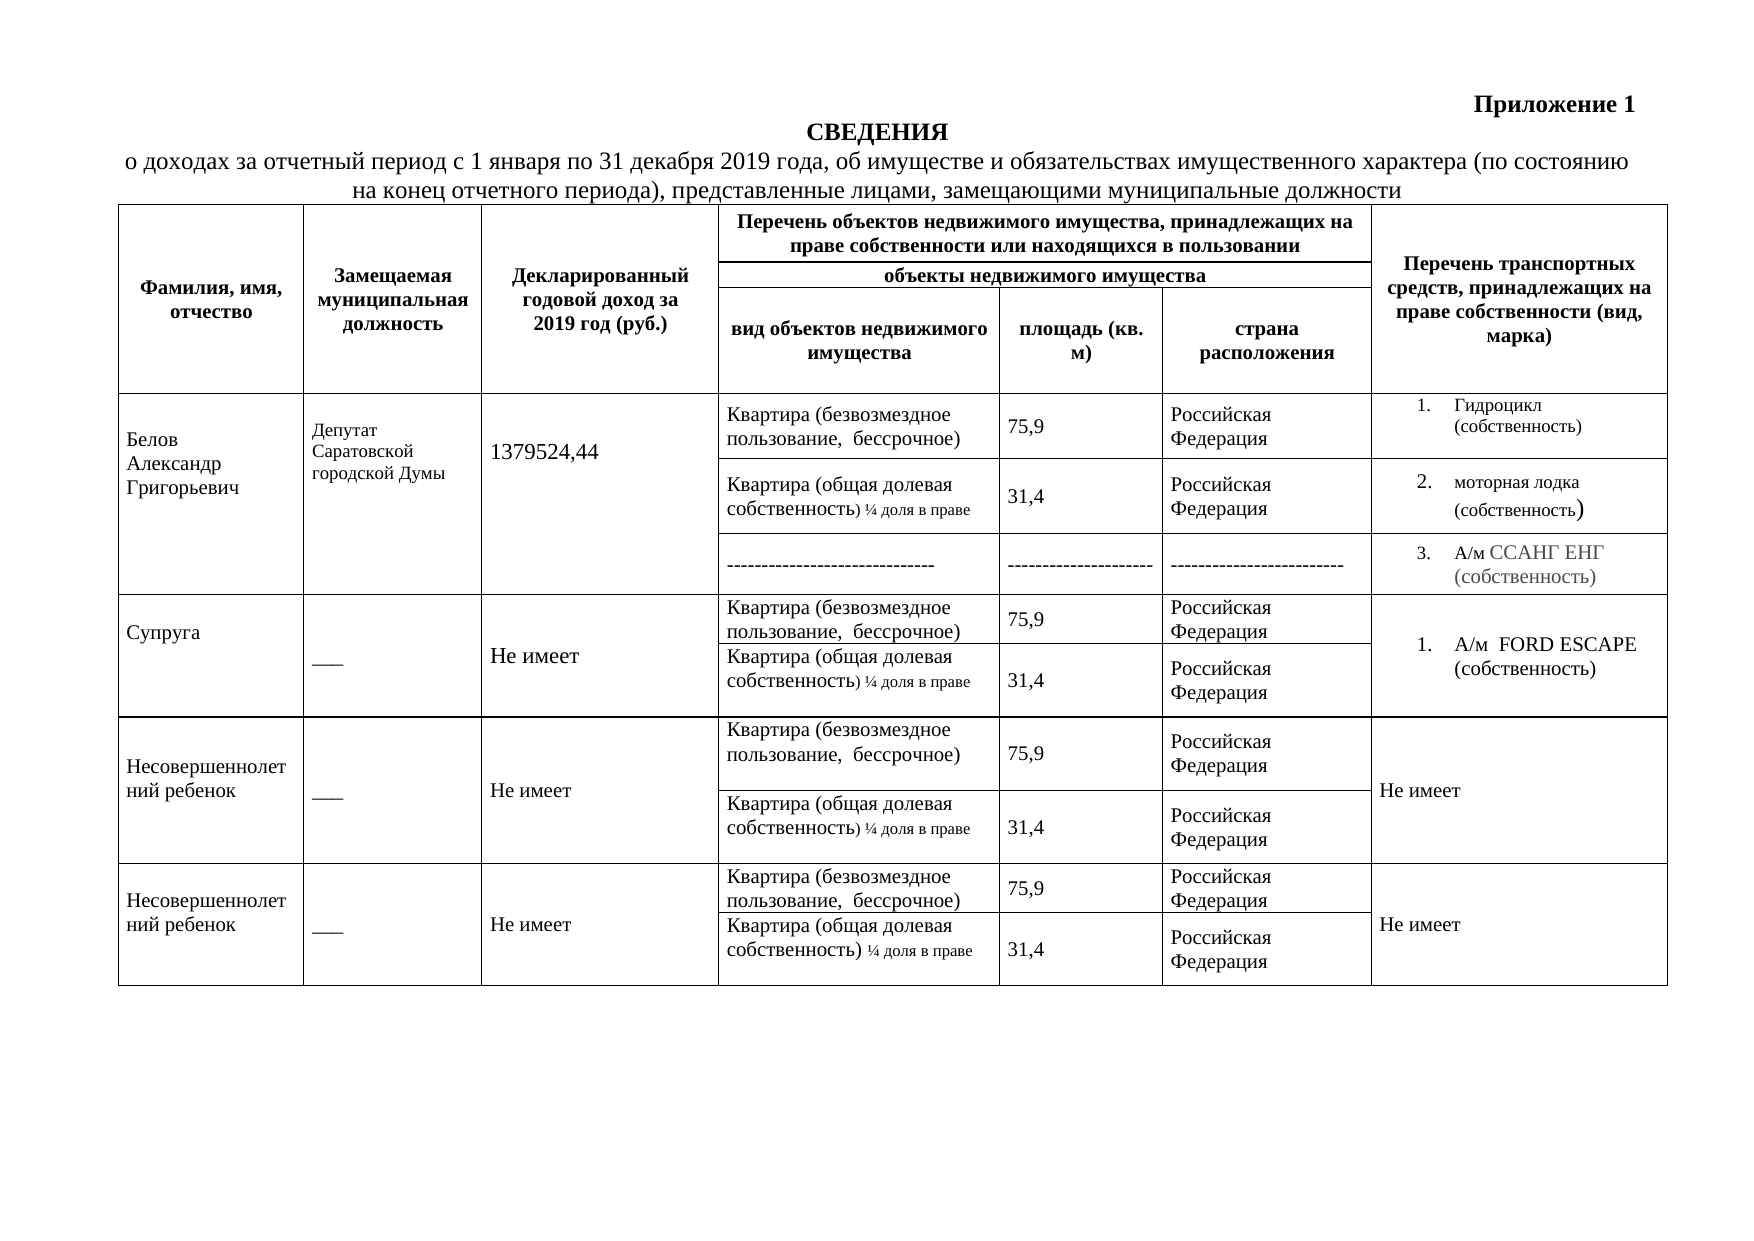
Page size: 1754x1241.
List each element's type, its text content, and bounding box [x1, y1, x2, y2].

table_cell 1379524,44 [482, 394, 718, 533]
table_cell 75,9 [1000, 394, 1162, 458]
table_cell ___ [304, 718, 481, 863]
table_cell 31,4 [1000, 913, 1162, 985]
table_cell Гидроцикл (собственность) [1372, 394, 1667, 458]
table_cell Квартира (общая долевая собственность) ¼ доля в праве [719, 644, 999, 716]
table_cell Российская Федерация [1163, 394, 1371, 458]
table_header Перечень транспортных средств, принадлежащих на праве собственности (вид, марка) [1372, 205, 1667, 393]
table_cell Российская Федерация [1163, 864, 1371, 912]
table_cell Квартира (безвозмездное пользование, бессрочное) [719, 864, 999, 912]
table_cell Российская Федерация [1163, 913, 1371, 985]
table_cell Не имеет [1372, 718, 1667, 863]
table_cell А/м FORD ESCAPE (собственность) [1372, 595, 1667, 716]
table_cell Квартира (общая долевая собственность) ¼ доля в праве [719, 913, 999, 985]
table_cell Квартира (безвозмездное пользование, бессрочное) [719, 718, 999, 789]
table_cell 31,4 [1000, 644, 1162, 716]
table_cell 75,9 [1000, 864, 1162, 912]
table_header Фамилия, имя, отчество [119, 205, 303, 393]
table_cell Не имеет [482, 718, 718, 863]
table_cell 75,9 [1000, 718, 1162, 789]
table_cell [119, 533, 303, 594]
table_header Перечень объектов недвижимого имущества, принадлежащих на праве собственности или находящихся в пользовании [719, 205, 1371, 261]
table_cell Российская Федерация [1163, 459, 1371, 533]
table_cell Российская Федерация [1163, 718, 1371, 789]
table_cell 31,4 [1000, 791, 1162, 863]
table_cell [482, 533, 718, 594]
table_cell вид объектов недвижимого имущества [719, 288, 999, 393]
table_cell Супруга [119, 595, 303, 716]
table_header Декларированный годовой доход за 2019 год (руб.) [482, 205, 718, 393]
table_cell Российская Федерация [1163, 595, 1371, 643]
table_header Замещаемая муниципальная должность [304, 205, 481, 393]
table_cell А/м ССАНГ ЕНГ (собственность) [1372, 534, 1667, 594]
table_cell Не имеет [482, 864, 718, 985]
table_cell ------------------------------ [719, 534, 999, 594]
table_cell ___ [304, 595, 481, 716]
table_cell страна расположения [1163, 288, 1371, 393]
table_cell Квартира (общая долевая собственность) ¼ доля в праве [719, 459, 999, 533]
table_cell объекты недвижимого имущества [719, 263, 1371, 287]
table_cell ___ [304, 864, 481, 985]
table_cell Российская Федерация [1163, 791, 1371, 863]
table_cell Не имеет [482, 595, 718, 716]
table_cell Российская Федерация [1163, 644, 1371, 716]
table_cell 75,9 [1000, 595, 1162, 643]
table_cell --------------------- [1000, 534, 1162, 594]
table_cell Квартира (безвозмездное пользование, бессрочное) [719, 595, 999, 643]
table_cell Белов Александр Григорьевич [119, 394, 303, 533]
table_cell 31,4 [1000, 459, 1162, 533]
table_cell Несовершеннолет ний ребенок [119, 864, 303, 985]
table_cell [304, 533, 481, 594]
table_cell Депутат Саратовской городской Думы [304, 394, 481, 533]
text о доходах за отчетный период с 1 января по 31 декабря 2019 года, об имуществе и обязательствах имущественного характера (по состоянию на конец отчетного периода), представленные лицами, замещающими муниципальные должности [118, 146, 1636, 204]
table_cell Квартира (безвозмездное пользование, бессрочное) [719, 394, 999, 458]
text СВЕДЕНИЯ [118, 117, 1636, 146]
table_cell Квартира (общая долевая собственность) ¼ доля в праве [719, 791, 999, 863]
table_cell площадь (кв. м) [1000, 288, 1162, 393]
table_cell ------------------------- [1163, 534, 1371, 594]
text Приложение 1 [118, 89, 1636, 117]
table_cell Не имеет [1372, 864, 1667, 985]
table_cell моторная лодка (собственность) [1372, 459, 1667, 533]
table_cell Несовершеннолет ний ребенок [119, 718, 303, 863]
